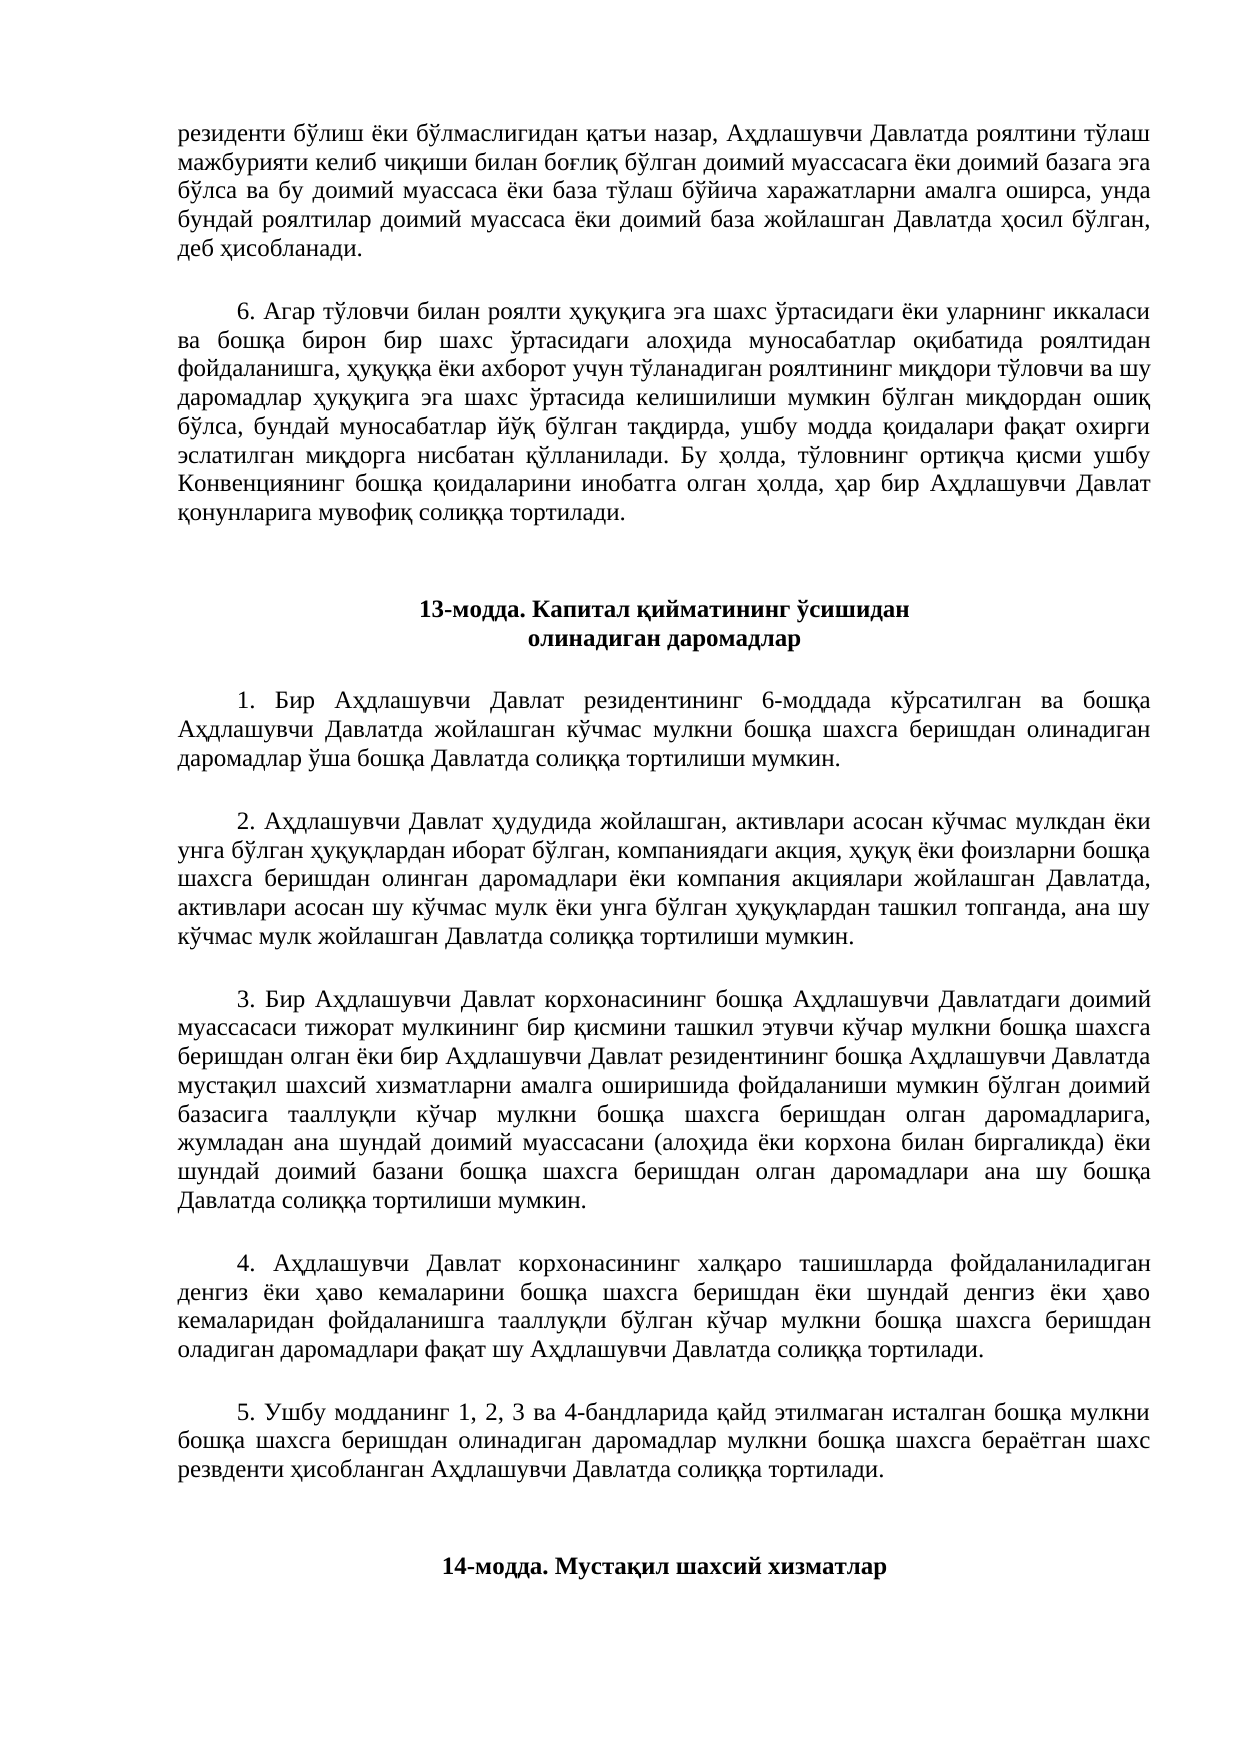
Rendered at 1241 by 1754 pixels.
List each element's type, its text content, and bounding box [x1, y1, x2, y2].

text олинадиган даромадлар [177, 623, 1152, 652]
text 6. Агар тўловчи билан роялти ҳуқуқига эга шахс ўртасидаги ёки уларнинг иккаласи ва бошқа бирон бир шахс ўртасидаги алоҳида муносабатлар оқибатида роялтидан фойдаланишга, ҳуқуққа ёки ахборот учун тўланадиган роялтининг миқдори тўловчи ва шу даромадлар ҳуқуқига эга шахс ўртасида келишилиши мумкин бўлган миқдордан ошиқ бўлса, бундай муносабатлар йўқ бўлган тақдирда, ушбу модда қоидалари фақат охирги эслатилган миқдорга нисбатан қўлланилади. Бу ҳолда, тўловнинг ортиқча қисми ушбу Конвенциянинг бошқа қоидаларини инобатга олган ҳолда, ҳар бир Аҳдлашувчи Давлат қонунларига мувофиқ солиққа тортилади. [177, 296, 1152, 526]
text 14-модда. Мустақил шахсий хизматлар [177, 1551, 1152, 1580]
text 1. Бир Аҳдлашувчи Давлат резидентининг 6-моддада кўрсатилган ва бошқа Аҳдлашувчи Давлатда жойлашган кўчмас мулкни бошқа шахсга беришдан олинадиган даромадлар ўша бошқа Давлатда солиққа тортилиши мумкин. [177, 686, 1152, 772]
text 3. Бир Аҳдлашувчи Давлат корхонасининг бошқа Аҳдлашувчи Давлатдаги доимий муассасаси тижорат мулкининг бир қисмини ташкил этувчи кўчар мулкни бошқа шахсга беришдан олган ёки бир Аҳдлашувчи Давлат резидентининг бошқа Аҳдлашувчи Давлатда мустақил шахсий хизматларни амалга оширишида фойдаланиши мумкин бўлган доимий базасига тааллуқли кўчар мулкни бошқа шахсга беришдан олган даромадларига, жумладан ана шундай доимий муассасани (алоҳида ёки корхона билан биргаликда) ёки шундай доимий базани бошқа шахсга беришдан олган даромадлари ана шу бошқа Давлатда солиққа тортилиши мумкин. [177, 984, 1152, 1214]
text 2. Аҳдлашувчи Давлат ҳудудида жойлашган, активлари асосан кўчмас мулкдан ёки унга бўлган ҳуқуқлардан иборат бўлган, компаниядаги акция, ҳуқуқ ёки фоизларни бошқа шахсга беришдан олинган даромадлари ёки компания акциялари жойлашган Давлатда, активлари асосан шу кўчмас мулк ёки унга бўлган ҳуқуқлардан ташкил топганда, ана шу кўчмас мулк жойлашган Давлатда солиққа тортилиши мумкин. [177, 806, 1152, 950]
text 5. Ушбу модданинг 1, 2, 3 ва 4-бандларида қайд этилмаган исталган бошқа мулкни бошқа шахсга беришдан олинадиган даромадлар мулкни бошқа шахсга бераётган шахс резвденти ҳисобланган Аҳдлашувчи Давлатда солиққа тортилади. [177, 1397, 1152, 1483]
text 4. Аҳдлашувчи Давлат корхонасининг халқаро ташишларда фойдаланиладиган денгиз ёки ҳаво кемаларини бошқа шахсга беришдан ёки шундай денгиз ёки ҳаво кемаларидан фойдаланишга тааллуқли бўлган кўчар мулкни бошқа шахсга беришдан оладиган даромадлари фақат шу Аҳдлашувчи Давлатда солиққа тортилади. [177, 1248, 1152, 1363]
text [177, 118, 1152, 262]
text 13-модда. Капитал қийматининг ўсишидан [177, 594, 1152, 623]
